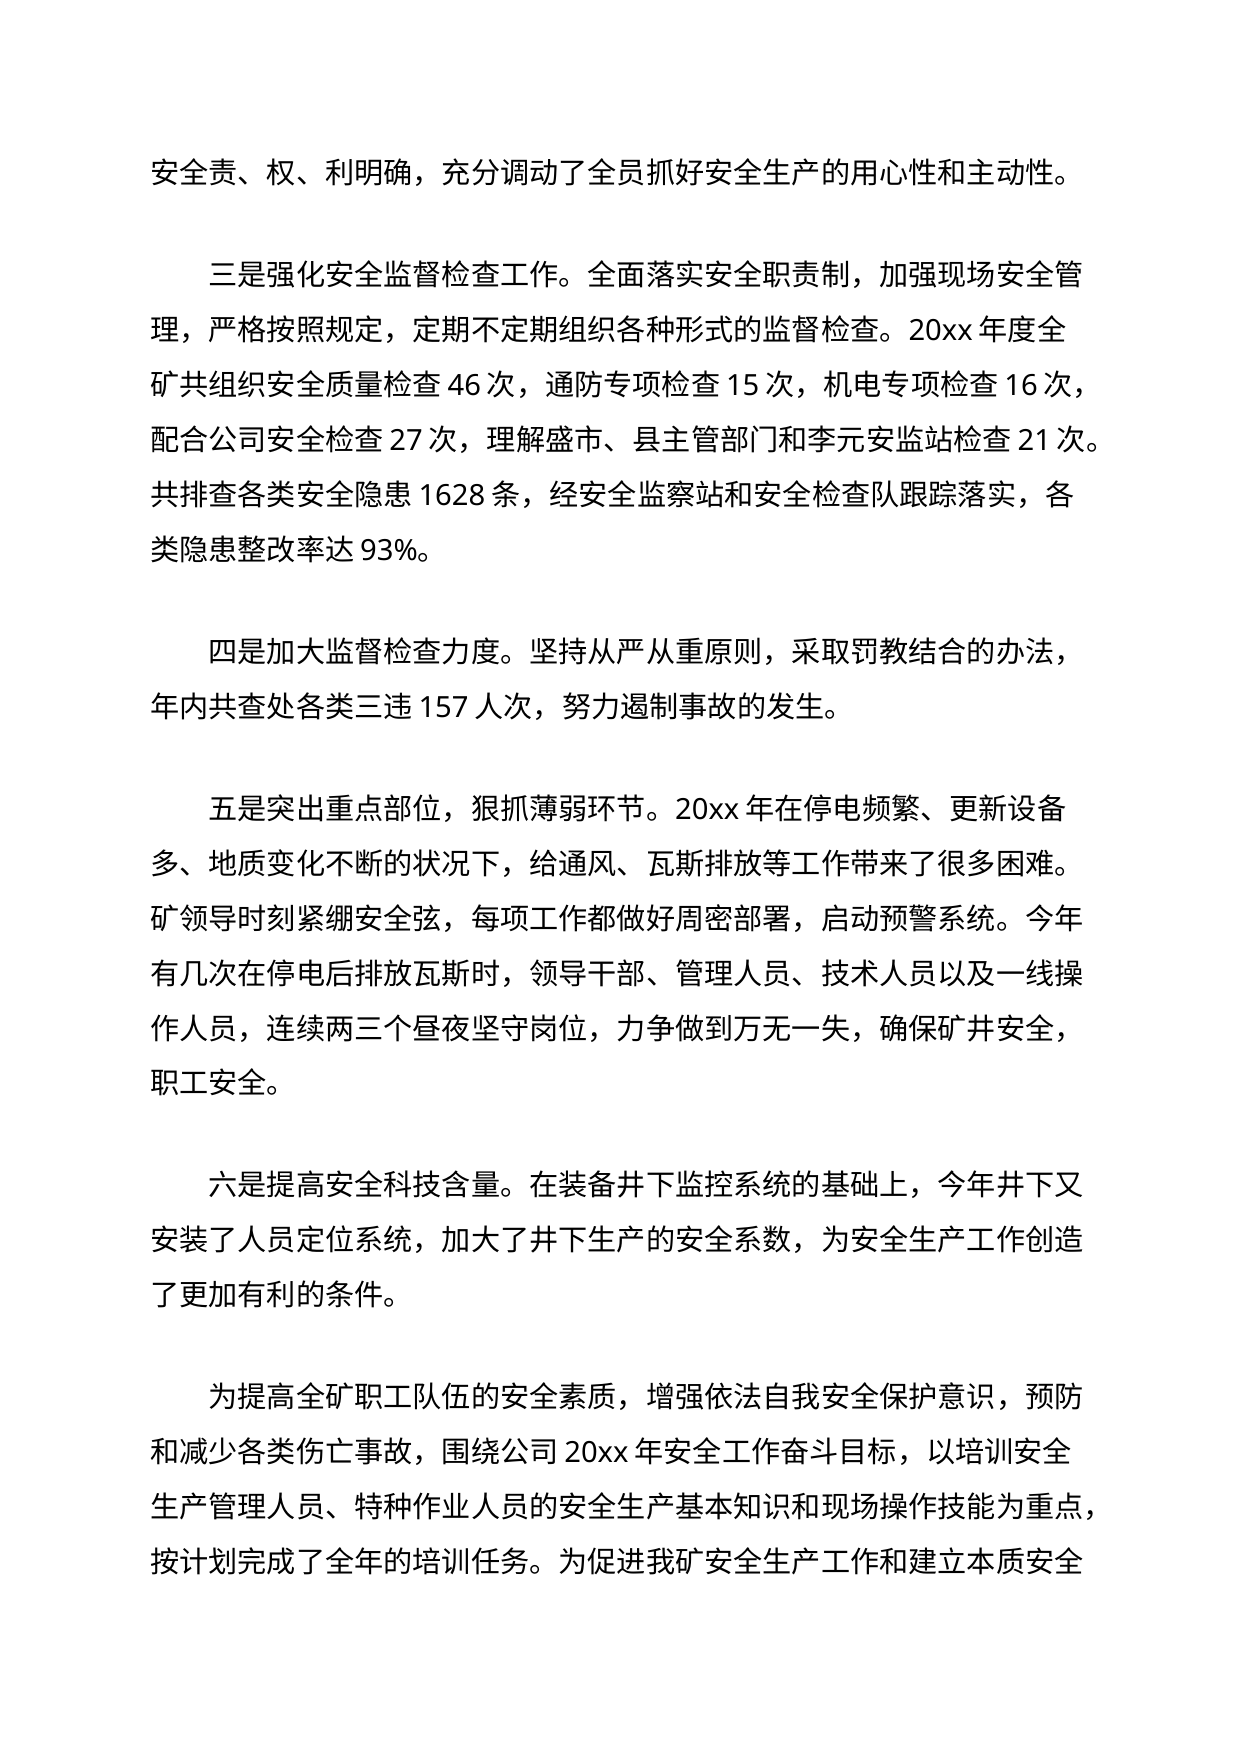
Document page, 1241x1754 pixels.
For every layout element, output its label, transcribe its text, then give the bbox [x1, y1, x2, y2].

text 四是加大监督检查力度。坚持从严从重原则，采取罚教结合的办法，年内共查处各类三违157人次，努力遏制事故的发生。 [150, 629, 1090, 726]
text 三是强化安全监督检查工作。全面落实安全职责制，加强现场安全管理，严格按照规定，定期不定期组织各种形式的监督检查。20xx年度全矿共组织安全质量检查46次，通防专项检查15次，机电专项检查16次，配合公司安全检查27次，理解盛市、县主管部门和李元安监站检查21次。共排查各类安全隐患1628条，经安全监察站和安全检查队跟踪落实，各类隐患整改率达93%。 [150, 252, 1090, 569]
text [150, 150, 1090, 192]
text 六是提高安全科技含量。在装备井下监控系统的基础上，今年井下又安装了人员定位系统，加大了井下生产的安全系数，为安全生产工作创造了更加有利的条件。 [150, 1162, 1090, 1314]
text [150, 1373, 1090, 1581]
text 五是突出重点部位，狠抓薄弱环节。20xx年在停电频繁、更新设备多、地质变化不断的状况下，给通风、瓦斯排放等工作带来了很多困难。矿领导时刻紧绷安全弦，每项工作都做好周密部署，启动预警系统。今年有几次在停电后排放瓦斯时，领导干部、管理人员、技术人员以及一线操作人员，连续两三个昼夜坚守岗位，力争做到万无一失，确保矿井安全，职工安全。 [150, 786, 1090, 1102]
